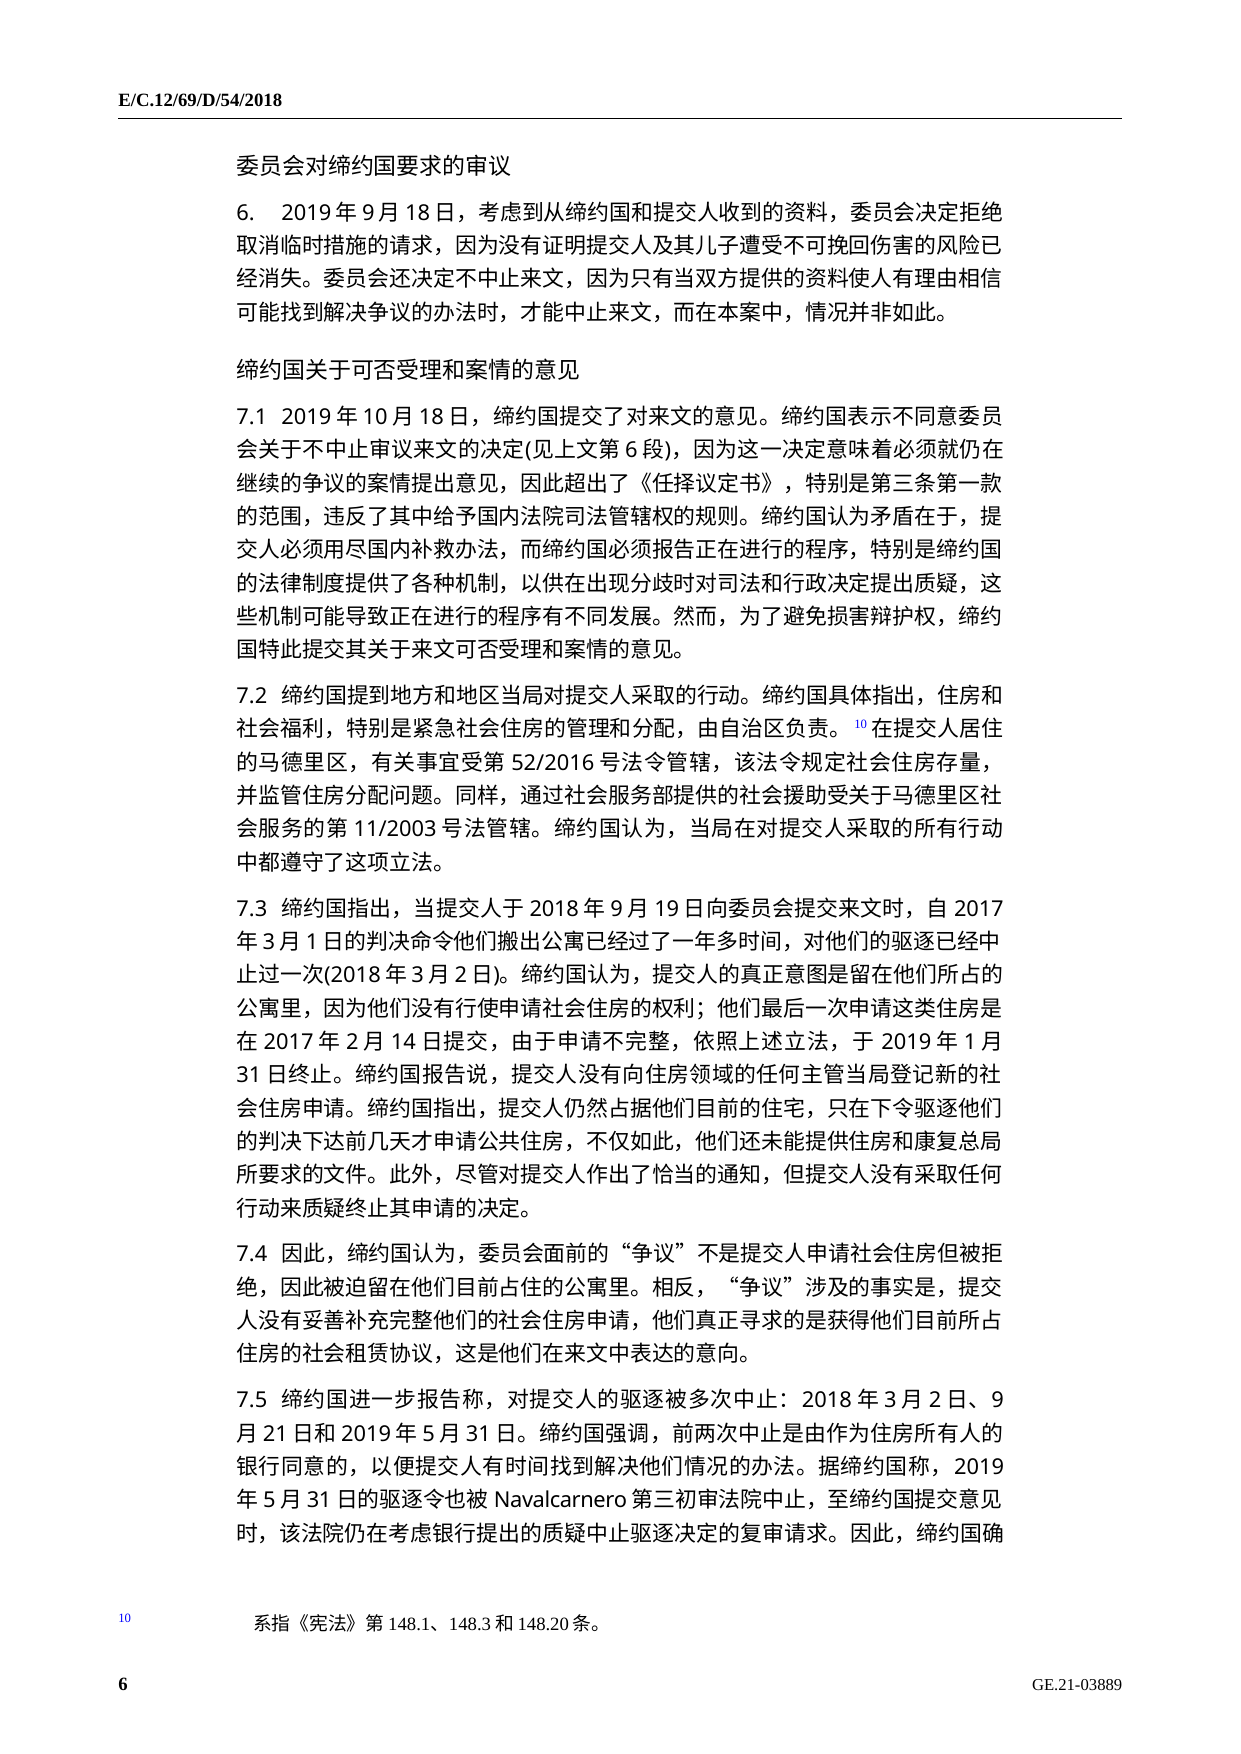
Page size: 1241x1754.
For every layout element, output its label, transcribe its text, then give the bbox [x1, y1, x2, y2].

text 7.2 缔约国提到地方和地区当局对提交人采取的行动。缔约国具体指出，住房和社会福利，特别是紧急社会住房的管理和分配，由自治区负责。 在提交人居住的马德里区，有关事宜受第52/2016号法令管辖，该法令规定社会住房存量，并监管住房分配问题。同样，通过社会服务部提供的社会援助受关于马德里区社会服务的第11/2003号法管辖。缔约国认为，当局在对提交人采取的所有行动中都遵守了这项立法。 [236, 677, 1004, 877]
text 7.1 2019年10月18日，缔约国提交了对来文的意见。缔约国表示不同意委员会关于不中止审议来文的决定(见上文第6段)，因为这一决定意味着必须就仍在继续的争议的案情提出意见，因此超出了《任择议定书》，特别是第三条第一款的范围，违反了其中给予国内法院司法管辖权的规则。缔约国认为矛盾在于，提交人必须用尽国内补救办法，而缔约国必须报告正在进行的程序，特别是缔约国的法律制度提供了各种机制，以供在出现分歧时对司法和行政决定提出质疑，这些机制可能导致正在进行的程序有不同发展。然而，为了避免损害辩护权，缔约国特此提交其关于来文可否受理和案情的意见。 [236, 398, 1004, 664]
text 缔约国关于可否受理和案情的意见 [118, 352, 1004, 385]
text 委员会对缔约国要求的审议 [118, 148, 1004, 181]
text 7.4 因此，缔约国认为，委员会面前的“争议”不是提交人申请社会住房但被拒绝，因此被迫留在他们目前占住的公寓里。相反，“争议”涉及的事实是，提交人没有妥善补充完整他们的社会住房申请，他们真正寻求的是获得他们目前所占住房的社会租赁协议，这是他们在来文中表达的意向。 [236, 1235, 1004, 1368]
text 6. 2019年9月18日，考虑到从缔约国和提交人收到的资料，委员会决定拒绝取消临时措施的请求，因为没有证明提交人及其儿子遭受不可挽回伤害的风险已经消失。委员会还决定不中止来文，因为只有当双方提供的资料使人有理由相信可能找到解决争议的办法时，才能中止来文，而在本案中，情况并非如此。 [236, 193, 1004, 327]
text 7.3 缔约国指出，当提交人于2018年9月19日向委员会提交来文时，自2017年3月1日的判决命令他们搬出公寓已经过了一年多时间，对他们的驱逐已经中止过一次(2018年3月2日)。缔约国认为，提交人的真正意图是留在他们所占的公寓里，因为他们没有行使申请社会住房的权利；他们最后一次申请这类住房是在2017年2月14日提交，由于申请不完整，依照上述立法，于2019年1月31日终止。缔约国报告说，提交人没有向住房领域的任何主管当局登记新的社会住房申请。缔约国指出，提交人仍然占据他们目前的住宅，只在下令驱逐他们的判决下达前几天才申请公共住房，不仅如此，他们还未能提供住房和康复总局所要求的文件。此外，尽管对提交人作出了恰当的通知，但提交人没有采取任何行动来质疑终止其申请的决定。 [236, 889, 1004, 1223]
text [236, 1381, 1004, 1548]
